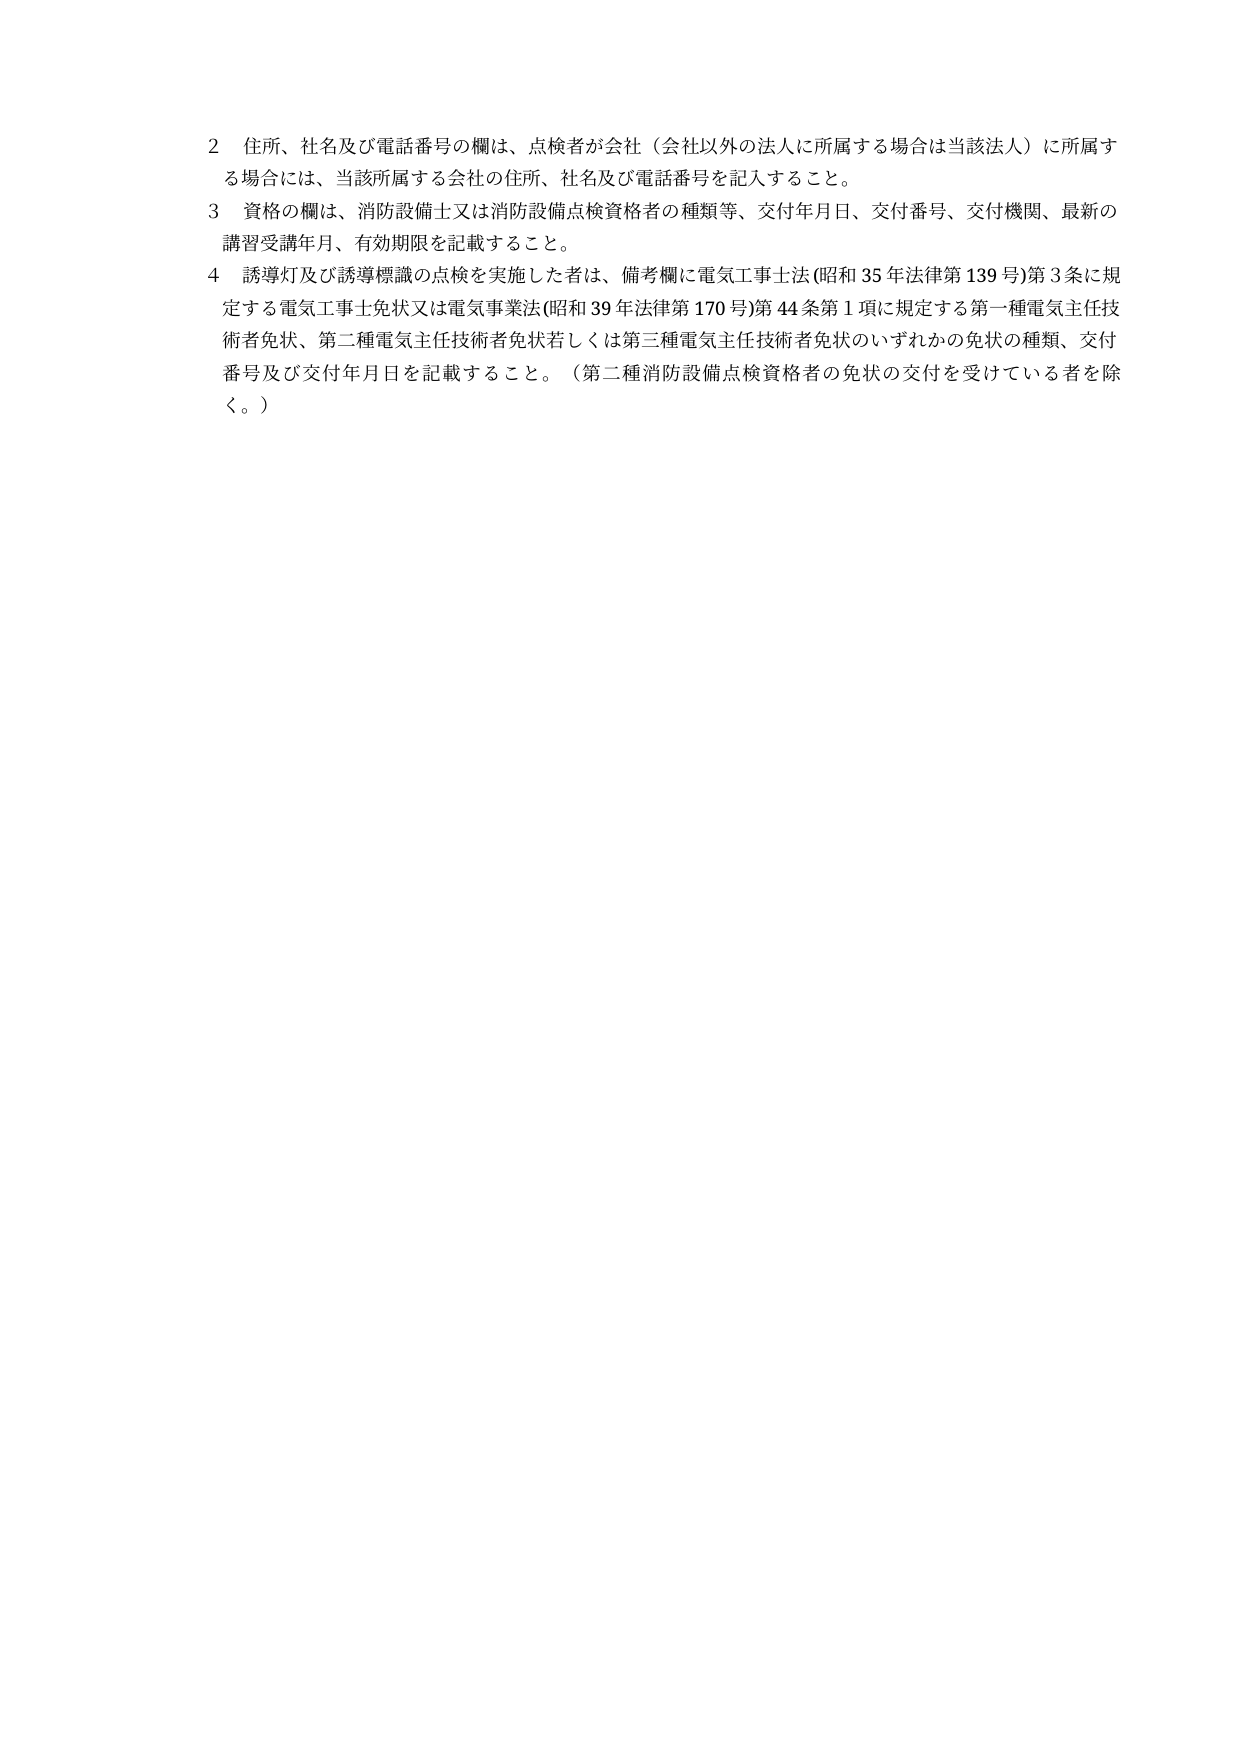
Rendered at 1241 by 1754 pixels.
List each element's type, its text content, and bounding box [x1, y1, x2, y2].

text ３ 資格の欄は、消防設備士又は消防設備点検資格者の種類等、交付年月日、交付番号、交付機関、最新の講習受講年月、有効期限を記載すること。 [148, 194, 1122, 258]
text ２ 住所、社名及び電話番号の欄は、点検者が会社（会社以外の法人に所属する場合は当該法人）に所属する場合には、当該所属する会社の住所、社名及び電話番号を記入すること。 [148, 129, 1122, 194]
text ４ 誘導灯及び誘導標識の点検を実施した者は、備考欄に電気工事士法(昭和35年法律第139号)第３条に規定する電気工事士免状又は電気事業法(昭和39年法律第170号)第44条第１項に規定する第一種電気主任技術者免状、第二種電気主任技術者免状若しくは第三種電気主任技術者免状のいずれかの免状の種類、交付番号及び交付年月日を記載すること。（第二種消防設備点検資格者の免状の交付を受けている者を除く。） [148, 258, 1122, 421]
